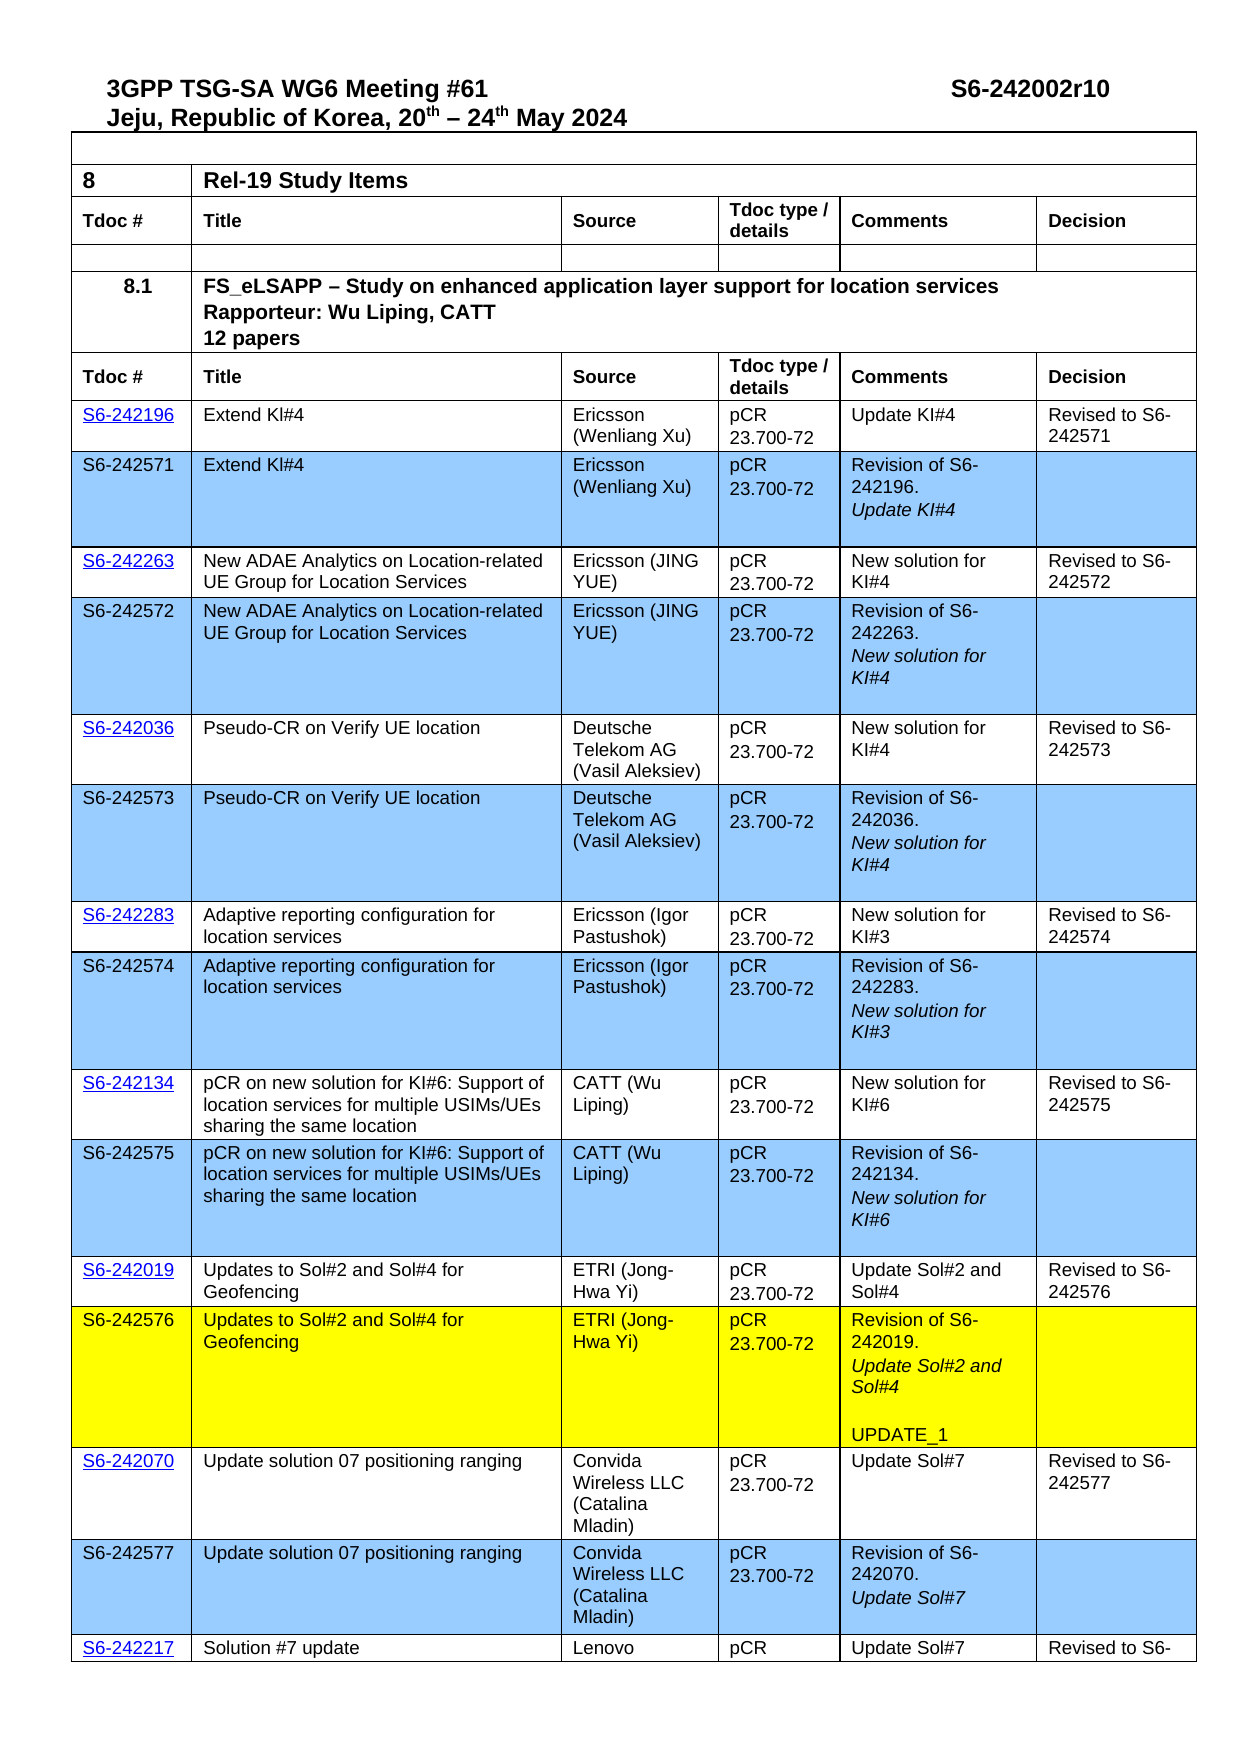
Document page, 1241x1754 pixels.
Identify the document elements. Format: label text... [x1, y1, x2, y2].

table_cell Revision of S6-242283. New solution for KI#3 [841, 953, 1036, 1069]
table_cell [1037, 245, 1196, 271]
table_cell Deutsche Telekom AG (Vasil Aleksiev) [562, 715, 718, 784]
table_cell 8.1 [72, 272, 191, 352]
table_cell [1037, 1540, 1196, 1634]
table_cell FS_eLSAPP – Study on enhanced application layer support for location services Rapporteur: Wu Liping, CATT 12 papers [192, 272, 1196, 352]
table_cell 8 [72, 165, 191, 196]
table_cell Tdoc # [72, 197, 191, 244]
table_cell [719, 245, 839, 271]
table_cell [1037, 953, 1196, 1069]
table_cell Revision of S6-242070. Update Sol#7 [841, 1540, 1036, 1634]
table_cell Revised to S6-242576 [1037, 1257, 1196, 1306]
table_cell S6-242575 [72, 1140, 191, 1256]
table_cell [72, 245, 191, 271]
table_cell Ericsson (Wenliang Xu) [562, 452, 718, 546]
table_cell [1037, 452, 1196, 546]
table_cell S6-242577 [72, 1540, 191, 1634]
table_cell Revised to S6-242577 [1037, 1448, 1196, 1538]
table_cell pCR 23.700-72 [719, 953, 839, 1069]
table_cell S6-242576 [72, 1307, 191, 1447]
table_cell Tdoc # [72, 353, 191, 400]
table_cell [1037, 785, 1196, 901]
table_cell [562, 1635, 718, 1661]
table_cell pCR 23.700-72 [719, 1070, 839, 1138]
table_cell Revision of S6-242019. Update Sol#2 and Sol#4 UPDATE_1 [841, 1307, 1036, 1447]
table_cell pCR 23.700-72 [719, 598, 839, 714]
table_cell [1037, 1307, 1196, 1447]
table_cell Update KI#4 [841, 401, 1036, 451]
table_cell New ADAE Analytics on Location-related UE Group for Location Services [192, 598, 561, 714]
table_cell New solution for KI#4 [841, 548, 1036, 597]
table_cell Title [192, 353, 561, 400]
table_cell pCR on new solution for KI#6: Support of location services for multiple USIMs/UEs sharing the same location [192, 1070, 561, 1138]
table_cell Updates to Sol#2 and Sol#4 for Geofencing [192, 1257, 561, 1306]
table_cell pCR 23.700-72 [719, 1140, 839, 1256]
table_cell Ericsson (Igor Pastushok) [562, 953, 718, 1069]
table_cell CATT (Wu Liping) [562, 1070, 718, 1138]
table_cell S6-242571 [72, 452, 191, 546]
table_cell Updates to Sol#2 and Sol#4 for Geofencing [192, 1307, 561, 1447]
table_cell S6-242019 [72, 1257, 191, 1306]
table_cell Revision of S6-242263. New solution for KI#4 [841, 598, 1036, 714]
table_cell New solution for KI#6 [841, 1070, 1036, 1138]
table_cell Revision of S6-242134. New solution for KI#6 [841, 1140, 1036, 1256]
table_cell Update solution 07 positioning ranging [192, 1448, 561, 1538]
table_cell Extend Kl#4 [192, 452, 561, 546]
table_cell pCR 23.700-72 [719, 785, 839, 901]
table_cell pCR 23.700-72 [719, 452, 839, 546]
table_cell Comments [841, 353, 1036, 400]
table_cell S6-242036 [72, 715, 191, 784]
table_cell Rel-19 Study Items [192, 165, 1196, 196]
table_cell pCR 23.700-72 [719, 1540, 839, 1634]
table_cell S6-242283 [72, 902, 191, 951]
table_cell pCR 23.700-72 [719, 902, 839, 951]
table_cell Source [562, 353, 718, 400]
table_cell S6-242574 [72, 953, 191, 1069]
table_cell pCR 23.700-72 [719, 715, 839, 784]
table_cell Pseudo-CR on Verify UE location [192, 715, 561, 784]
table_cell New solution for KI#4 [841, 715, 1036, 784]
table_cell [192, 245, 561, 271]
table_cell [562, 245, 718, 271]
table_cell New solution for KI#3 [841, 902, 1036, 951]
table_cell Comments [841, 197, 1036, 244]
table_cell Convida Wireless LLC (Catalina Mladin) [562, 1448, 718, 1538]
table_cell S6-242263 [72, 548, 191, 597]
table_cell pCR 23.700-72 [719, 401, 839, 451]
table_cell Ericsson (JING YUE) [562, 598, 718, 714]
table_cell Ericsson (Igor Pastushok) [562, 902, 718, 951]
table_cell pCR 23.700-72 [719, 1635, 839, 1661]
table_cell Ericsson (JING YUE) [562, 548, 718, 597]
table_cell Revision of S6-242036. New solution for KI#4 [841, 785, 1036, 901]
table_cell [1037, 598, 1196, 714]
table_cell ETRI (Jong-Hwa Yi) [562, 1307, 718, 1447]
table_cell Revised to S6-242575 [1037, 1070, 1196, 1138]
table_cell CATT (Wu Liping) [562, 1140, 718, 1256]
table_cell [1037, 1140, 1196, 1256]
table_cell S6-242573 [72, 785, 191, 901]
table_cell S6-242134 [72, 1070, 191, 1138]
table_cell pCR 23.700-72 [719, 1257, 839, 1306]
table_cell Solution #7 update [192, 1635, 561, 1661]
table_cell Ericsson (Wenliang Xu) [562, 401, 718, 451]
table_cell Convida Wireless LLC (Catalina Mladin) [562, 1540, 718, 1634]
table_cell Update Sol#2 and Sol#4 [841, 1257, 1036, 1306]
table_cell Update Sol#7 [841, 1635, 1036, 1661]
table_cell Tdoc type / details [719, 197, 839, 244]
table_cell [1037, 1635, 1196, 1661]
table_cell Decision [1037, 353, 1196, 400]
table_cell Revised to S6-242572 [1037, 548, 1196, 597]
table_cell Pseudo-CR on Verify UE location [192, 785, 561, 901]
table_cell Tdoc type / details [719, 353, 839, 400]
table_cell pCR 23.700-72 [719, 1448, 839, 1538]
table_cell Revised to S6-242573 [1037, 715, 1196, 784]
table_cell Update solution 07 positioning ranging [192, 1540, 561, 1634]
table_cell Deutsche Telekom AG (Vasil Aleksiev) [562, 785, 718, 901]
table_cell Adaptive reporting configuration for location services [192, 902, 561, 951]
table_cell Title [192, 197, 561, 244]
table_cell Extend Kl#4 [192, 401, 561, 451]
table_cell New ADAE Analytics on Location-related UE Group for Location Services [192, 548, 561, 597]
table_cell Decision [1037, 197, 1196, 244]
table_cell Revised to S6-242571 [1037, 401, 1196, 451]
table_cell S6-242572 [72, 598, 191, 714]
table_cell Source [562, 197, 718, 244]
table_cell ETRI (Jong-Hwa Yi) [562, 1257, 718, 1306]
table_cell pCR on new solution for KI#6: Support of location services for multiple USIMs/UEs sharing the same location [192, 1140, 561, 1256]
table_cell Revision of S6-242196. Update KI#4 [841, 452, 1036, 546]
table_cell S6-242070 [72, 1448, 191, 1538]
table_cell pCR 23.700-72 [719, 548, 839, 597]
table_cell pCR 23.700-72 [719, 1307, 839, 1447]
table_cell [72, 133, 1196, 164]
table_cell S6-242217 [72, 1635, 191, 1661]
table_cell Revised to S6-242574 [1037, 902, 1196, 951]
table_cell S6-242196 [72, 401, 191, 451]
table_cell Update Sol#7 [841, 1448, 1036, 1538]
table_cell [841, 245, 1036, 271]
table_cell Adaptive reporting configuration for location services [192, 953, 561, 1069]
